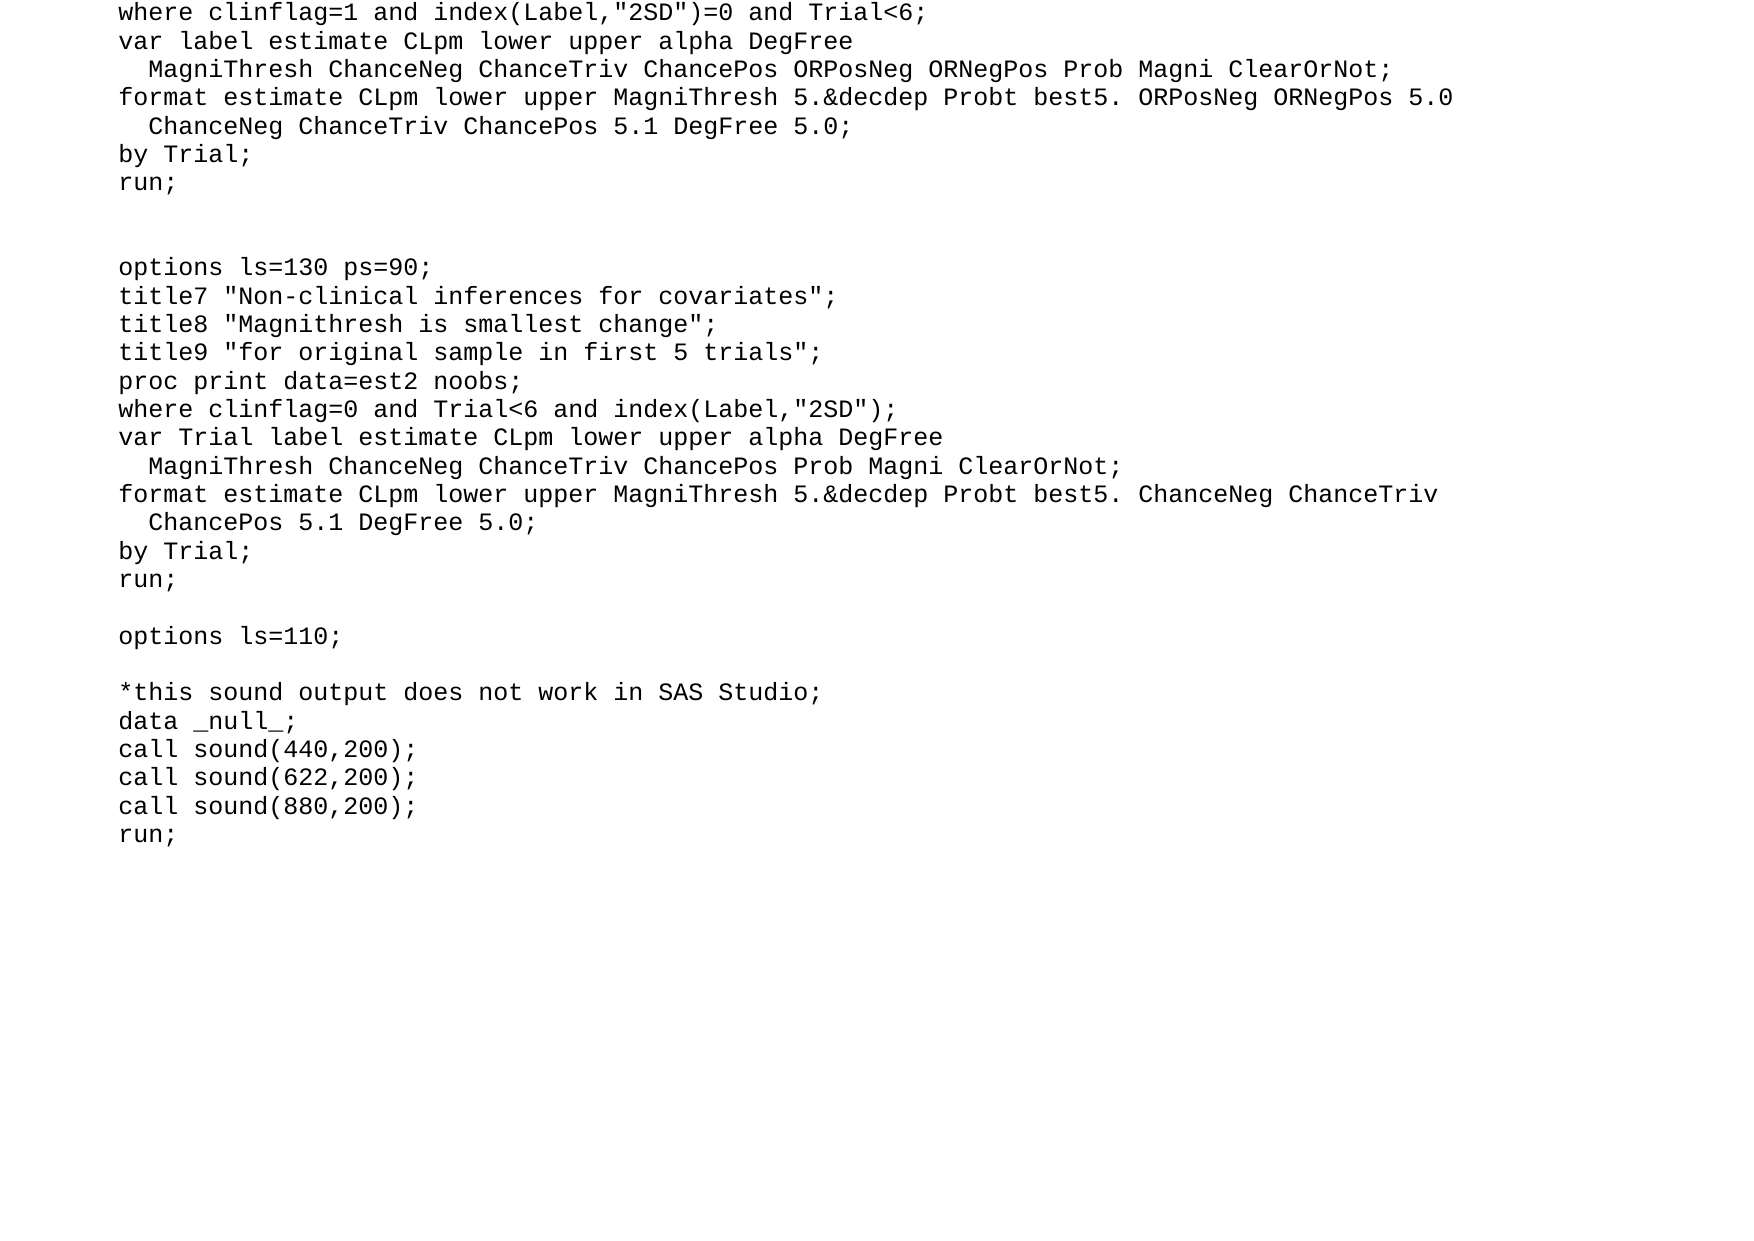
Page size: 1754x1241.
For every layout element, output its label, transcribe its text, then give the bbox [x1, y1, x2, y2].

text by Trial; [118, 538, 1754, 567]
text MagniThresh ChanceNeg ChanceTriv ChancePos ORPosNeg ORNegPos Prob Magni ClearOrNot; [118, 57, 1754, 85]
text where clinflag=0 and Trial<6 and index(Label,"2SD"); [118, 397, 1754, 425]
text *this sound output does not work in SAS Studio; [118, 680, 1754, 708]
text run; [118, 170, 1754, 198]
text call sound(440,200); [118, 737, 1636, 765]
text format estimate CLpm lower upper MagniThresh 5.&decdep Probt best5. ORPosNeg ORNegPos 5.0 [118, 85, 1754, 113]
text var Trial label estimate CLpm lower upper alpha DegFree [118, 425, 1754, 453]
text title9 "for original sample in first 5 trials"; [118, 340, 1754, 368]
text by Trial; [118, 142, 1754, 170]
text run; [118, 822, 1754, 850]
text ChanceNeg ChanceTriv ChancePos 5.1 DegFree 5.0; [118, 113, 1754, 142]
text call sound(880,200); [118, 793, 1636, 822]
text title7 "Non-clinical inferences for covariates"; [118, 283, 1754, 312]
text call sound(622,200); [118, 765, 1636, 793]
text options ls=110; [118, 623, 1754, 652]
text MagniThresh ChanceNeg ChanceTriv ChancePos Prob Magni ClearOrNot; [118, 453, 1754, 482]
text run; [118, 567, 1754, 595]
text where clinflag=1 and index(Label,"2SD")=0 and Trial<6; [118, 0, 1754, 28]
text ChancePos 5.1 DegFree 5.0; [118, 510, 1754, 538]
text proc print data=est2 noobs; [118, 368, 1754, 397]
text options ls=130 ps=90; [118, 255, 1754, 283]
text var label estimate CLpm lower upper alpha DegFree [118, 28, 1754, 57]
text data _null_; [118, 708, 1636, 737]
text title8 "Magnithresh is smallest change"; [118, 312, 1754, 340]
text format estimate CLpm lower upper MagniThresh 5.&decdep Probt best5. ChanceNeg ChanceTriv [118, 482, 1754, 510]
